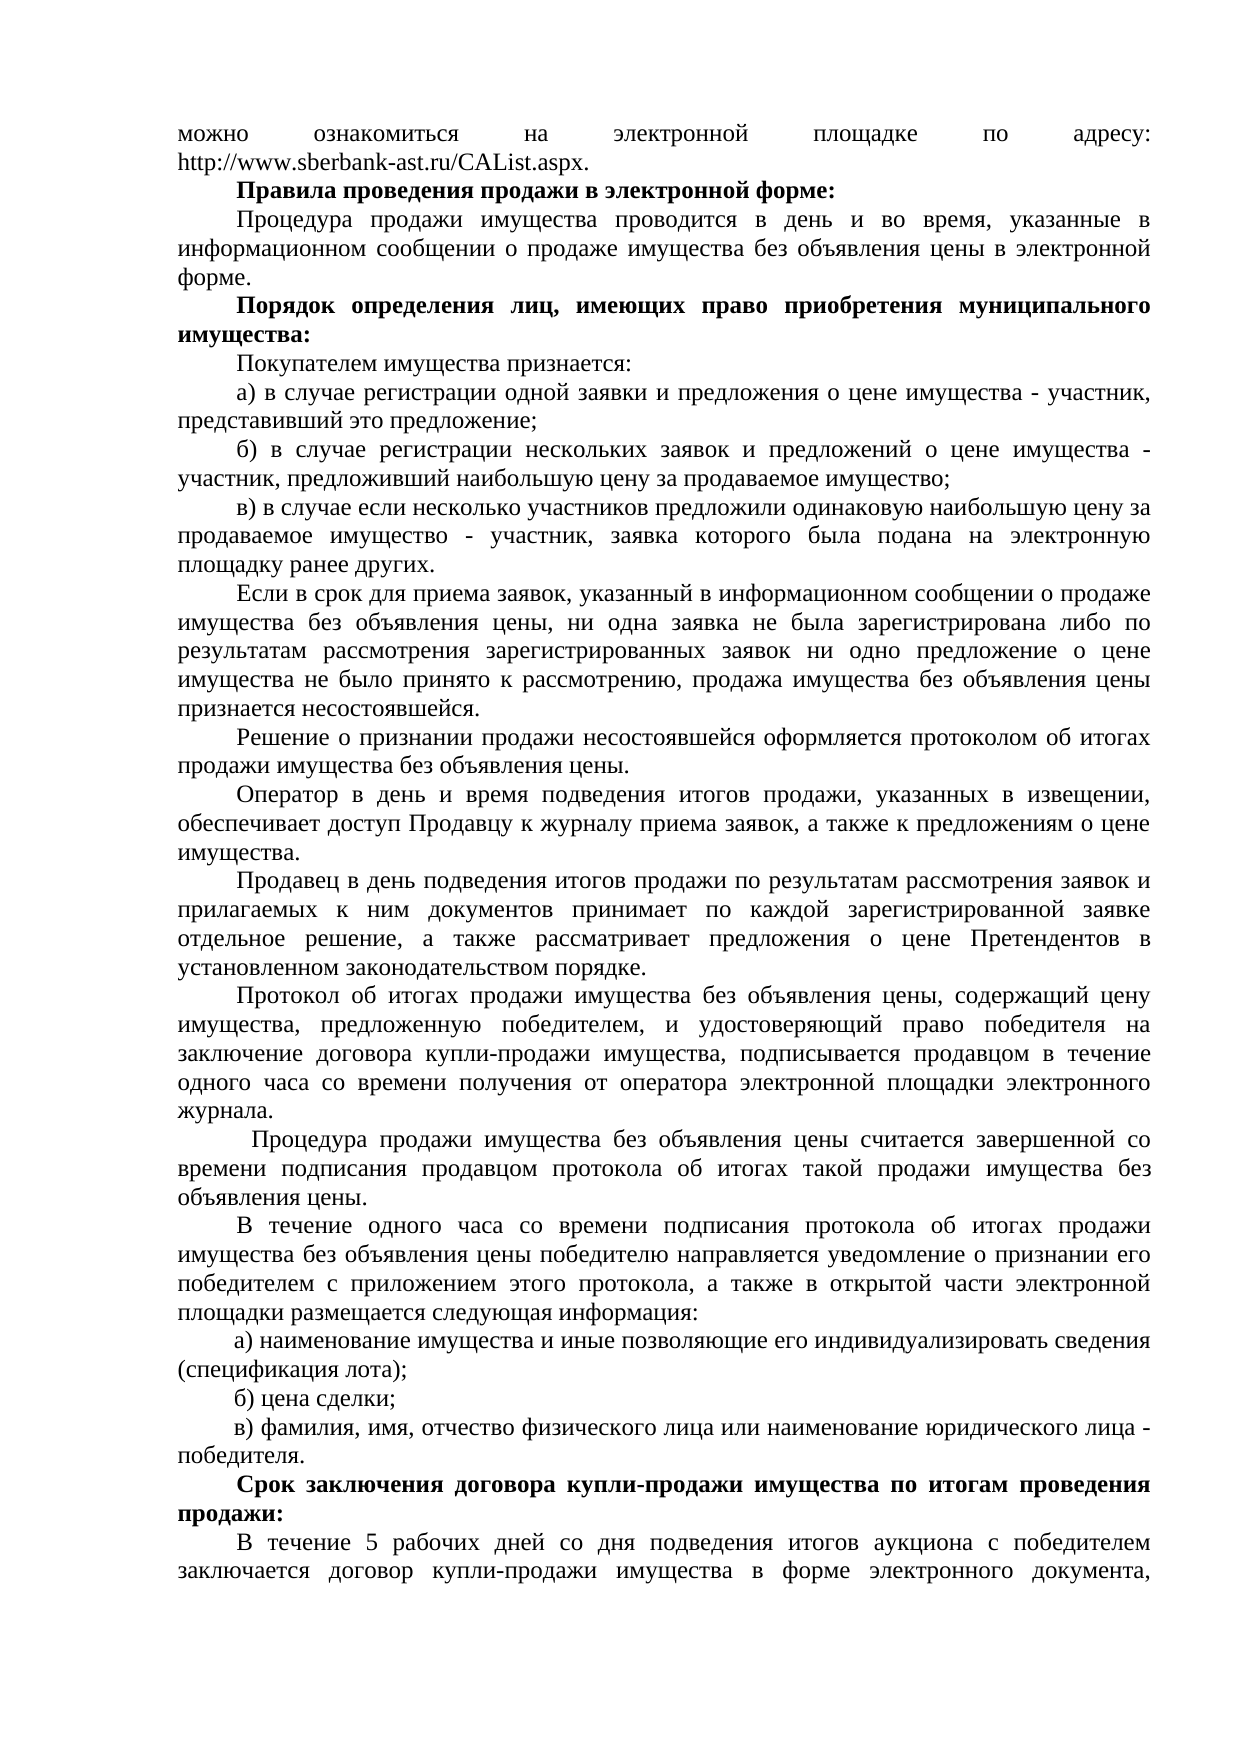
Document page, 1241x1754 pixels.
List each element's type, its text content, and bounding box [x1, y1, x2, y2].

text Порядок определения лиц, имеющих право приобретения муниципального имущества: [177, 291, 1152, 348]
text Оператор в день и время подведения итогов продажи, указанных в извещении, обеспечивает доступ Продавцу к журналу приема заявок, а также к предложениям о цене имущества. [177, 779, 1152, 866]
text Процедура продажи имущества проводится в день и во время, указанные в информационном сообщении о продаже имущества без объявления цены в электронной форме. [177, 204, 1152, 291]
text Покупателем имущества признается: [177, 348, 1152, 377]
text Решение о признании продажи несостоявшейся оформляется протоколом об итогах продажи имущества без объявления цены. [177, 722, 1152, 779]
text Протокол об итогах продажи имущества без объявления цены, содержащий цену имущества, предложенную победителем, и удостоверяющий право победителя на заключение договора купли-продажи имущества, подписывается продавцом в течение одного часа со времени получения от оператора электронной площадки электронного журнала. [177, 981, 1152, 1124]
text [177, 1527, 1152, 1584]
text а) наименование имущества и иные позволяющие его индивидуализировать сведения (спецификация лота); [177, 1326, 1152, 1383]
text В течение одного часа со времени подписания протокола об итогах продажи имущества без объявления цены победителю направляется уведомление о признании его победителем с приложением этого протокола, а также в открытой части электронной площадки размещается следующая информация: [177, 1211, 1152, 1326]
text в) фамилия, имя, отчество физического лица или наименование юридического лица - победителя. [177, 1412, 1152, 1469]
text Процедура продажи имущества без объявления цены считается завершенной со времени подписания продавцом протокола об итогах такой продажи имущества без объявления цены. [177, 1124, 1152, 1211]
text в) в случае если несколько участников предложили одинаковую наибольшую цену за продаваемое имущество - участник, заявка которого была подана на электронную площадку ранее других. [177, 492, 1152, 578]
text а) в случае регистрации одной заявки и предложения о цене имущества - участник, представивший это предложение; [177, 377, 1152, 434]
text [177, 118, 1152, 176]
text Срок заключения договора купли-продажи имущества по итогам проведения продажи: [177, 1469, 1152, 1527]
text Продавец в день подведения итогов продажи по результатам рассмотрения заявок и прилагаемых к ним документов принимает по каждой зарегистрированной заявке отдельное решение, а также рассматривает предложения о цене Претендентов в установленном законодательством порядке. [177, 866, 1152, 981]
text б) в случае регистрации нескольких заявок и предложений о цене имущества - участник, предложивший наибольшую цену за продаваемое имущество; [177, 434, 1152, 492]
text Правила проведения продажи в электронной форме: [177, 176, 1152, 204]
text Если в срок для приема заявок, указанный в информационном сообщении о продаже имущества без объявления цены, ни одна заявка не была зарегистрирована либо по результатам рассмотрения зарегистрированных заявок ни одно предложение о цене имущества не было принято к рассмотрению, продажа имущества без объявления цены признается несостоявшейся. [177, 578, 1152, 722]
text б) цена сделки; [177, 1383, 1152, 1412]
